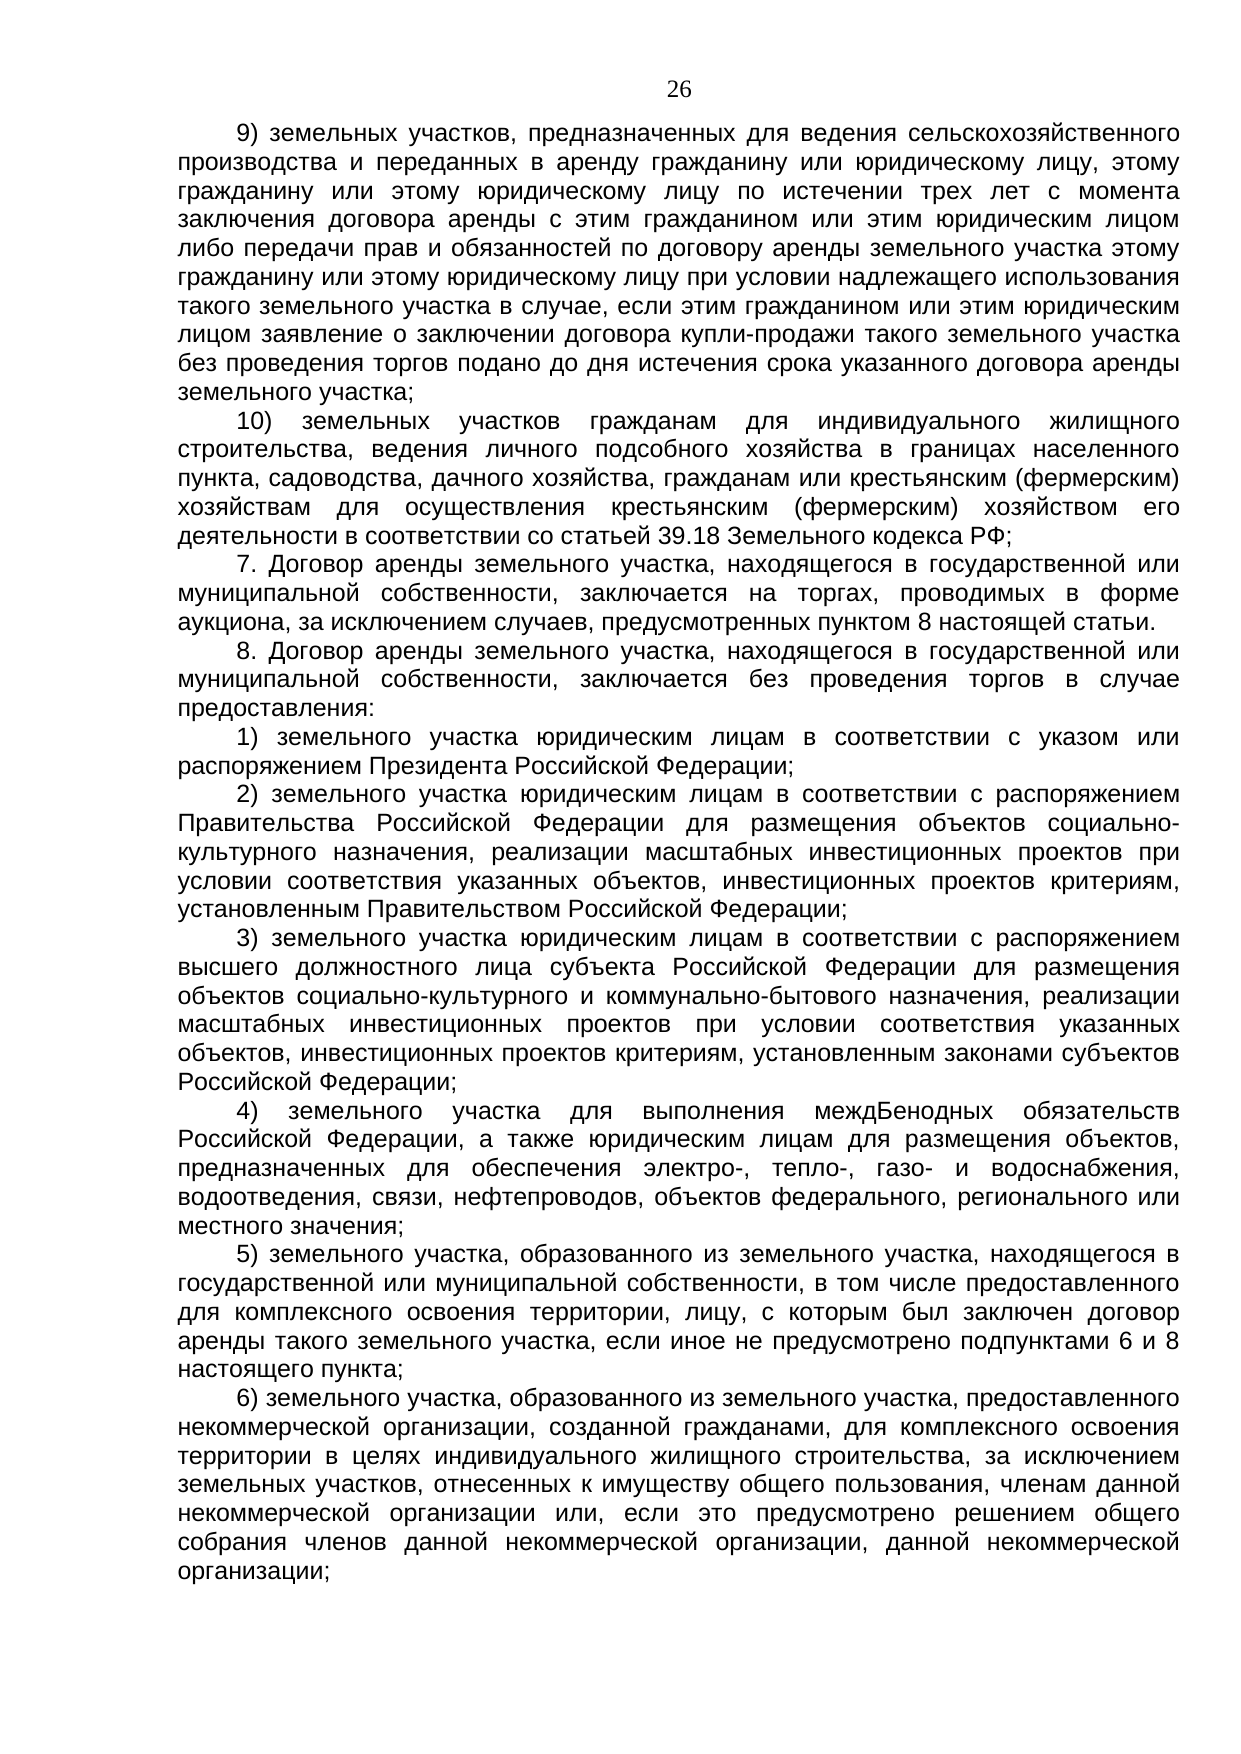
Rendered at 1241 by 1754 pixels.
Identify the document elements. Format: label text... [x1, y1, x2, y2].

text 9) земельных участков, предназначенных для ведения сельскохозяйственного производства и переданных в аренду гражданину или юридическому лицу, этому гражданину или этому юридическому лицу по истечении трех лет с момента заключения договора аренды с этим гражданином или этим юридическим лицом либо передачи прав и обязанностей по договору аренды земельного участка этому гражданину или этому юридическому лицу при условии надлежащего использования такого земельного участка в случае, если этим гражданином или этим юридическим лицом заявление о заключении договора купли-продажи такого земельного участка без проведения торгов подано до дня истечения срока указанного договора аренды земельного участка; [177, 118, 1181, 406]
text 10) земельных участков гражданам для индивидуального жилищного строительства, ведения личного подсобного хозяйства в границах населенного пункта, садоводства, дачного хозяйства, гражданам или крестьянским (фермерским) хозяйствам для осуществления крестьянским (фермерским) хозяйством его деятельности в соответствии со статьей 39.18 Земельного кодекса РФ; [177, 406, 1181, 549]
text 2) земельного участка юридическим лицам в соответствии с распоряжением Правительства Российской Федерации для размещения объектов социально-культурного назначения, реализации масштабных инвестиционных проектов при условии соответствия указанных объектов, инвестиционных проектов критериям, установленным Правительством Российской Федерации; [177, 779, 1181, 923]
text 5) земельного участка, образованного из земельного участка, находящегося в государственной или муниципальной собственности, в том числе предоставленного для комплексного освоения территории, лицу, с которым был заключен договор аренды такого земельного участка, если иное не предусмотрено подпунктами 6 и 8 настоящего пункта; [177, 1239, 1181, 1383]
text 7. Договор аренды земельного участка, находящегося в государственной или муниципальной собственности, заключается на торгах, проводимых в форме аукциона, за исключением случаев, предусмотренных пунктом 8 настоящей статьи. [177, 549, 1181, 636]
text 6) земельного участка, образованного из земельного участка, предоставленного некоммерческой организации, созданной гражданами, для комплексного освоения территории в целях индивидуального жилищного строительства, за исключением земельных участков, отнесенных к имуществу общего пользования, членам данной некоммерческой организации или, если это предусмотрено решением общего собрания членов данной некоммерческой организации, данной некоммерческой организации; [177, 1383, 1181, 1584]
text 3) земельного участка юридическим лицам в соответствии с распоряжением высшего должностного лица субъекта Российской Федерации для размещения объектов социально-культурного и коммунально-бытового назначения, реализации масштабных инвестиционных проектов при условии соответствия указанных объектов, инвестиционных проектов критериям, установленным законами субъектов Российской Федерации; [177, 923, 1181, 1096]
text 8. Договор аренды земельного участка, находящегося в государственной или муниципальной собственности, заключается без проведения торгов в случае предоставления: [177, 636, 1181, 722]
text 4) земельного участка для выполнения междБенодных обязательств Российской Федерации, а также юридическим лицам для размещения объектов, предназначенных для обеспечения электро-, тепло-, газо- и водоснабжения, водоотведения, связи, нефтепроводов, объектов федерального, регионального или местного значения; [177, 1096, 1181, 1239]
text 1) земельного участка юридическим лицам в соответствии с указом или распоряжением Президента Российской Федерации; [177, 722, 1181, 779]
